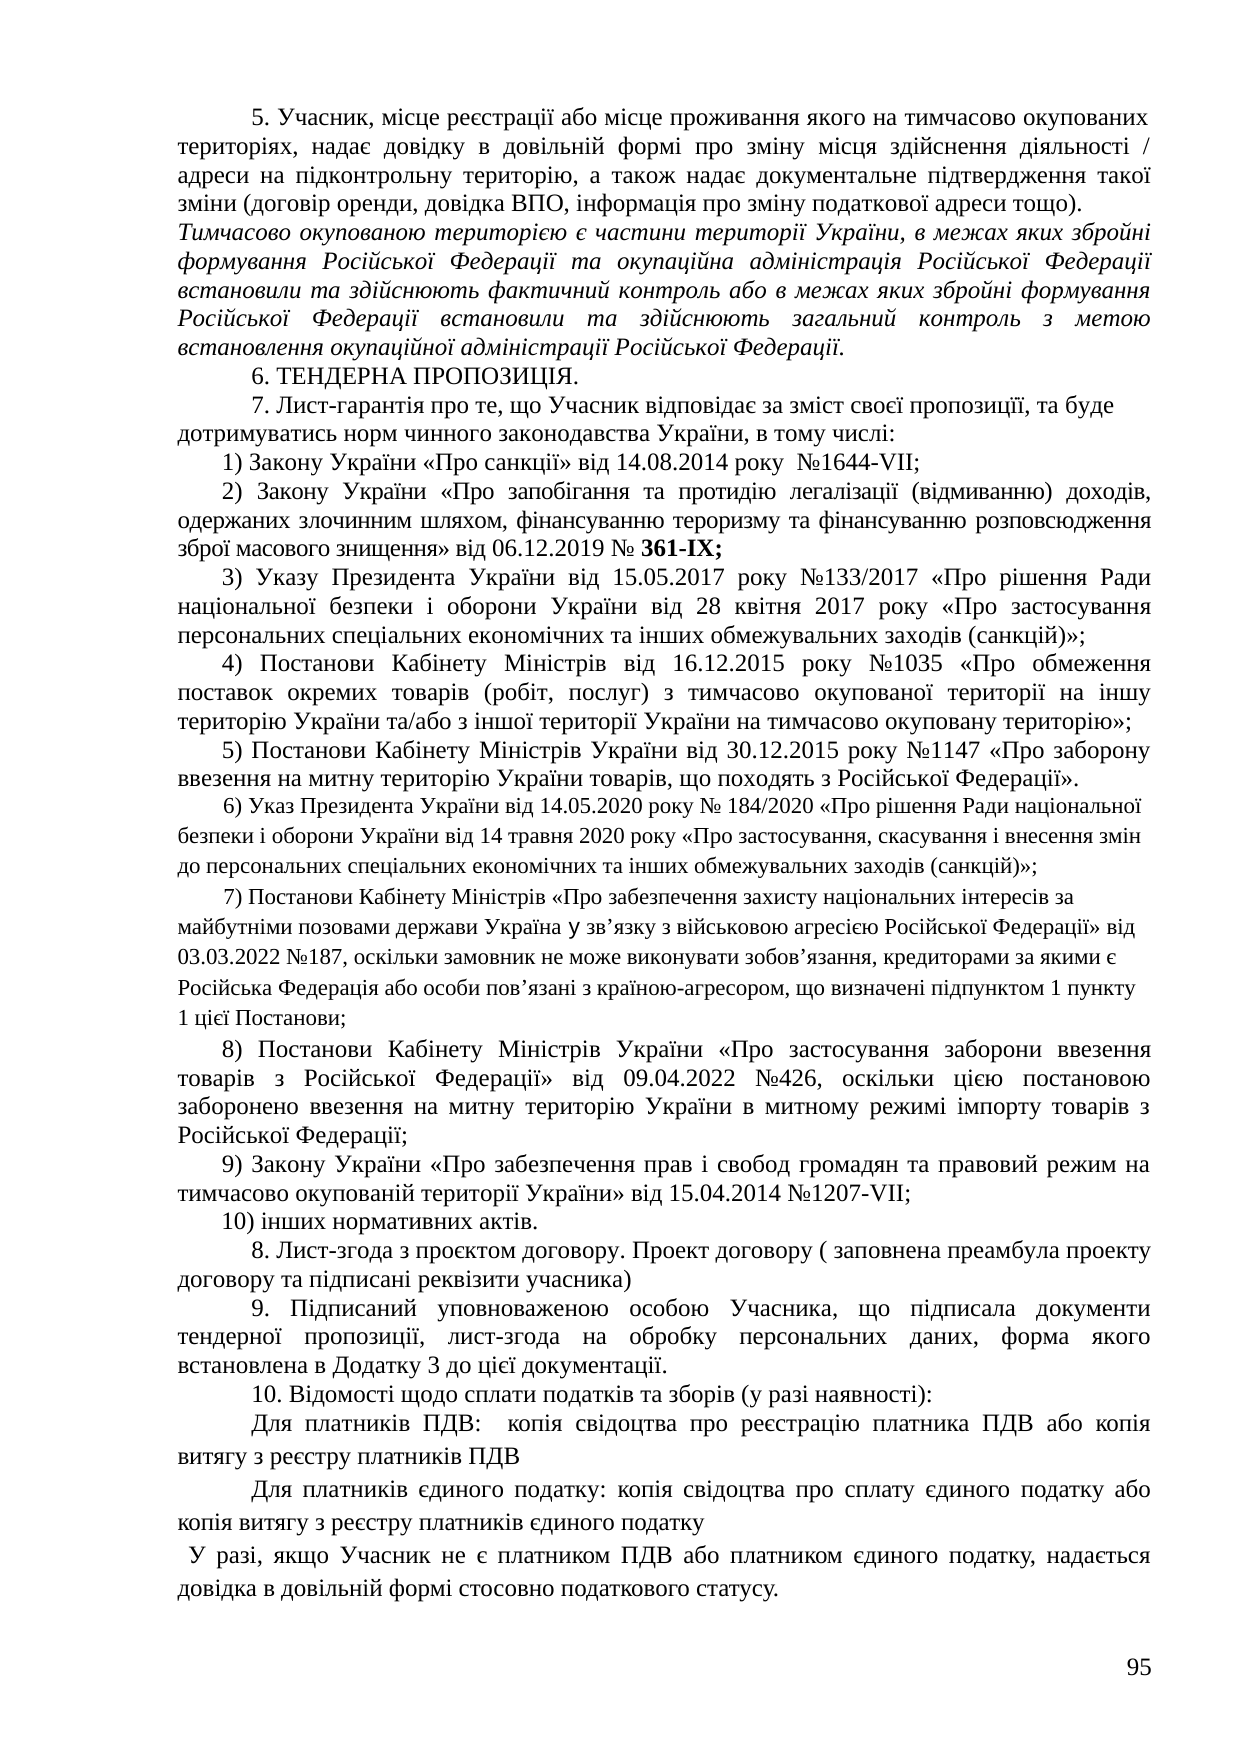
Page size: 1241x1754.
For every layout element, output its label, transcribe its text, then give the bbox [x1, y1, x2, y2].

text 4) Постанови Кабінету Міністрів від 16.12.2015 року №1035 «Про обмеження поставок окремих товарів (робіт, послуг) з тимчасово окупованої території на іншу територію України та/або з іншої території України на тимчасово окуповану територію»; [177, 648, 1152, 735]
text Для платників ПДВ: копія свідоцтва про реєстрацію платника ПДВ або копія витягу з реєстру платників ПДВ [177, 1408, 1152, 1469]
text 5. Учасник, місце реєстрації або місце проживання якого на тимчасово окупованих територіях, надає довідку в довільній формі про зміну місця здійснення діяльності / адреси на підконтрольну територію, а також надає документальне підтвердження такої зміни (договір оренди, довідка ВПО, інформація про зміну податкової адреси тощо). [177, 102, 1152, 217]
text 9) Закону України «Про забезпечення прав і свобод громадян та правовий режим на тимчасово окупованій території України» від 15.04.2014 №1207-VII; [177, 1149, 1152, 1206]
text 7. Лист-гарантія про те, що Учасник відповідає за зміст своєї пропозицїї, та буде дотримуватись норм чинного законодавства України, в тому числі: [177, 390, 1152, 447]
text 8) Постанови Кабінету Міністрів України «Про застосування заборони ввезення товарів з Російської Федерації» від 09.04.2022 №426, оскільки цією постановою заборонено ввезення на митну територію України в митному режимі імпорту товарів з Російської Федерації; [177, 1034, 1152, 1149]
text 7) Постанови Кабінету Міністрів «Про забезпечення захисту національних інтересів за майбутніми позовами держави Україна у зв’язку з військовою агресією Російської Федерації» від 03.03.2022 №187, оскільки замовник не може виконувати зобов’язання, кредиторами за якими є Російська Федерація або особи пов’язані з країною-агресором, що визначені підпунктом 1 пункту 1 цієї Постанови; [177, 883, 1152, 1030]
text У разі, якщо Учасник не є платником ПДВ або платником єдиного податку, надається довідка в довільній формі стосовно податкового статусу. [177, 1540, 1152, 1602]
text 10. Відомості щодо сплати податків та зборів (у разі наявності): [175, 1379, 1152, 1408]
text 3) Указу Президента України від 15.05.2017 року №133/2017 «Про рішення Ради національної безпеки і оборони України від 28 квітня 2017 року «Про застосування персональних спеціальних економічних та інших обмежувальних заходів (санкцій)»; [177, 562, 1152, 648]
text 10) інших нормативних актів. [177, 1206, 1152, 1235]
text 6) Указ Президента України від 14.05.2020 року № 184/2020 «Про рішення Ради національної безпеки і оборони України від 14 травня 2020 року «Про застосування, скасування і внесення змін до персональних спеціальних економічних та інших обмежувальних заходів (санкцій)»; [177, 792, 1152, 879]
text 2) Закону України «Про запобігання та протидію легалізації (відмиванню) доходів, одержаних злочинним шляхом, фінансуванню тероризму та фінансуванню розповсюдження зброї масового знищення» від 06.12.2019 № 361-IX; [177, 476, 1152, 562]
text 5) Постанови Кабінету Міністрів України від 30.12.2015 року №1147 «Про заборону ввезення на митну територію України товарів, що походять з Російської Федерації». [177, 735, 1152, 792]
text 6. ТЕНДЕРНА ПРОПОЗИЦІЯ. [177, 361, 1152, 390]
text Тимчасово окупованою територією є частини території України, в межах яких збройні формування Російської Федерації та окупаційна адміністрація Російської Федерації встановили та здійснюють фактичний контроль або в межах яких збройні формування Російської Федерації встановили та здійснюють загальний контроль з метою встановлення окупаційної адміністрації Російської Федерації. [177, 217, 1152, 361]
text 9. Підписаний уповноваженою особою Учасника, що підписала документи тендерної пропозиції, лист-згода на обробку персональних даних, форма якого встановлена в Додатку 3 до цієї документації. [175, 1293, 1152, 1379]
text 1) Закону України «Про санкції» від 14.08.2014 року №1644-VII; [177, 447, 1152, 476]
text 8. Лист-згода з проєктом договору. Проект договору ( заповнена преамбула проекту договору та підписані реквізити учасника) [175, 1235, 1152, 1293]
text Для платників єдиного податку: копія свідоцтва про сплату єдиного податку або копія витягу з реєстру платників єдиного податку [177, 1474, 1152, 1536]
